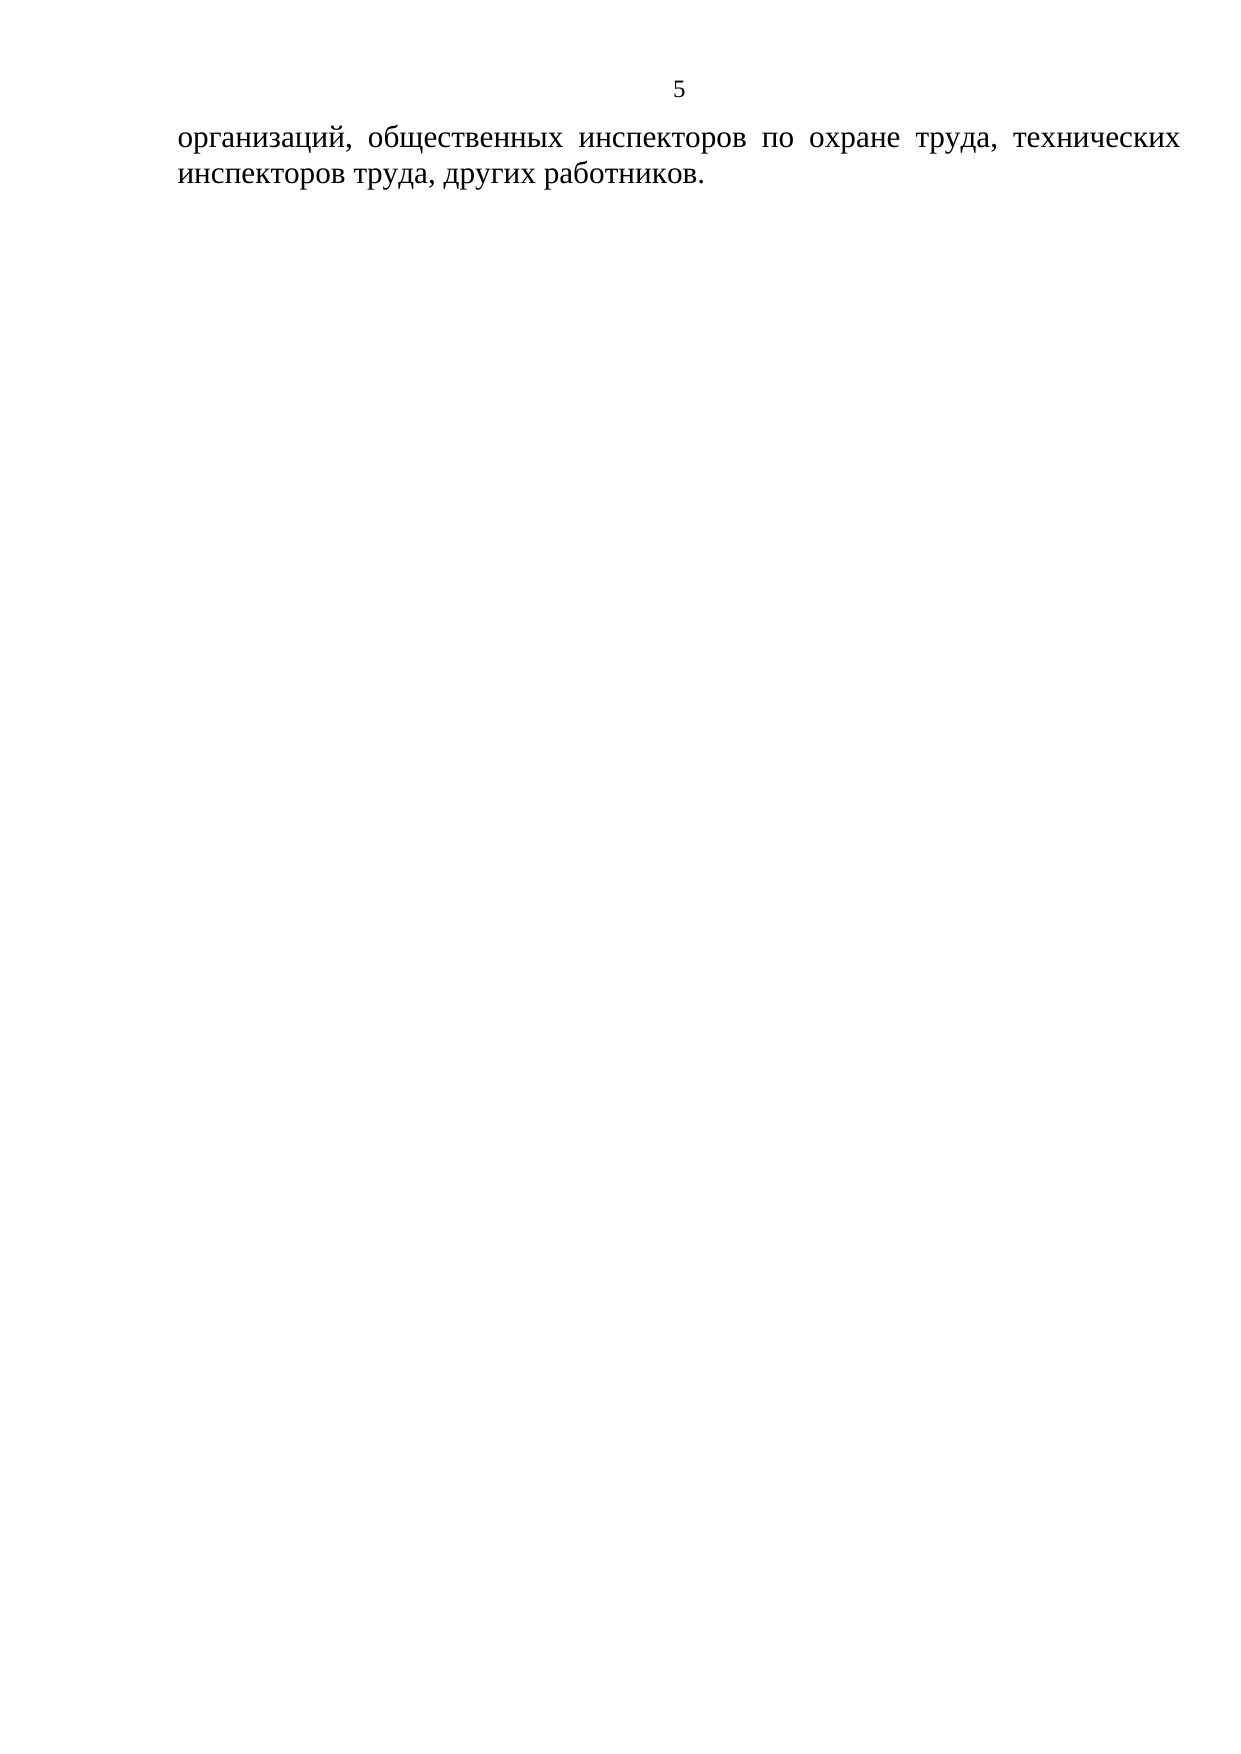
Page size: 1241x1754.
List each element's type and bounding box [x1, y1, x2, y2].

text [177, 118, 1181, 190]
